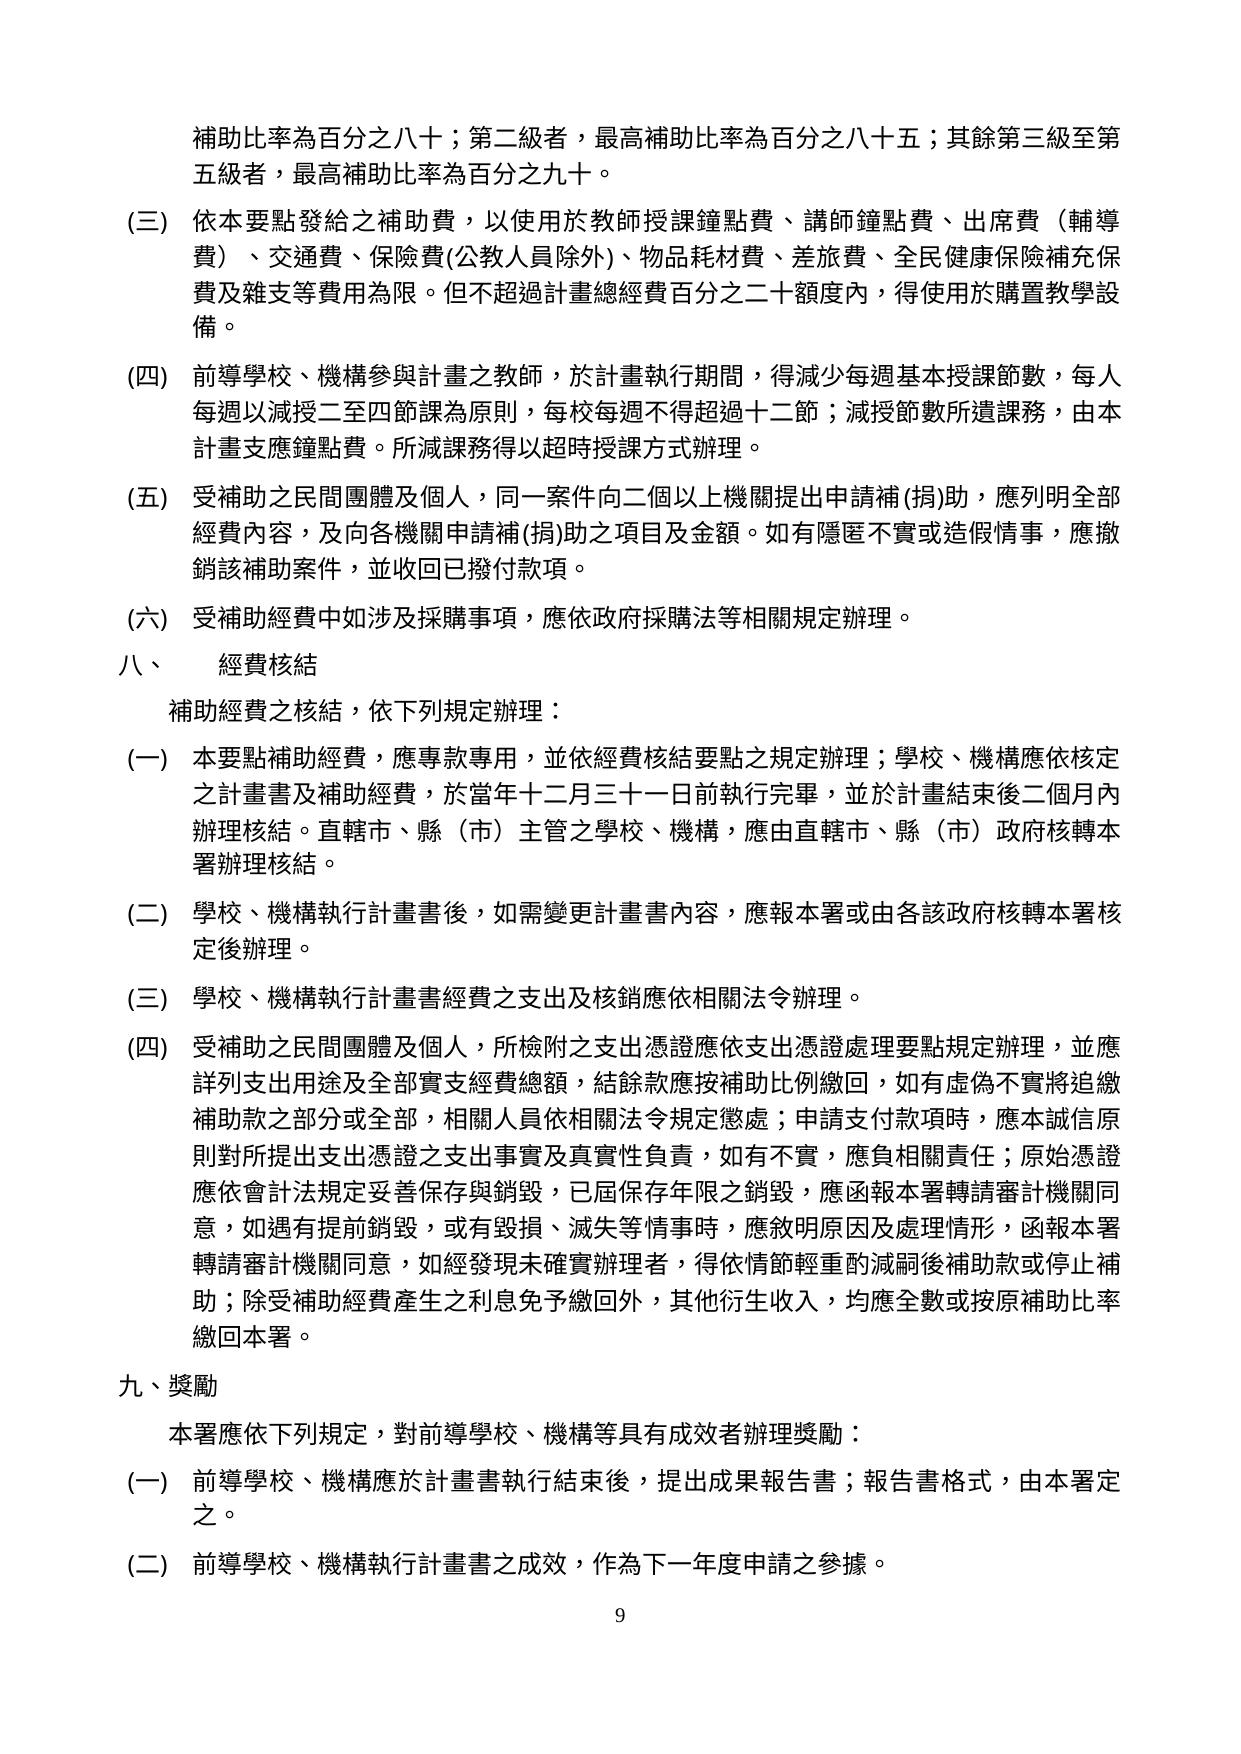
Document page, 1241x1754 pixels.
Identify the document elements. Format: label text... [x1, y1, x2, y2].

text 九、獎勵 [118, 1366, 1122, 1402]
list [127, 118, 1122, 191]
list 前導學校、機構執行計畫書之成效，作為下一年度申請之參據。 [127, 1544, 1122, 1581]
list 經費核結 [118, 647, 1122, 682]
list 依本要點發給之補助費，以使用於教師授課鐘點費、講師鐘點費、出席費（輔導費）、交通費、保險費(公教人員除外)、物品耗材費、差旅費、全民健康保險補充保費及雜支等費用為限。但不超過計畫總經費百分之二十額度內，得使用於購置教學設備。 [127, 203, 1122, 344]
list 受補助之民間團體及個人，同一案件向二個以上機關提出申請補(捐)助，應列明全部經費內容，及向各機關申請補(捐)助之項目及金額。如有隱匿不實或造假情事，應撤銷該補助案件，並收回已撥付款項。 [127, 477, 1122, 586]
text 本署應依下列規定，對前導學校、機構等具有成效者辦理獎勵： [168, 1415, 1122, 1451]
list 前導學校、機構應於計畫書執行結束後，提出成果報告書；報告書格式，由本署定之。 [127, 1464, 1122, 1532]
list 本要點補助經費，應專款專用，並依經費核結要點之規定辦理；學校、機構應依核定之計畫書及補助經費，於當年十二月三十一日前執行完畢，並於計畫結束後二個月內辦理核結。直轄市、縣（市）主管之學校、機構，應由直轄市、縣（市）政府核轉本署辦理核結。 [127, 741, 1122, 881]
list 受補助經費中如涉及採購事項，應依政府採購法等相關規定辦理。 [127, 599, 1122, 635]
list 學校、機構執行計畫書經費之支出及核銷應依相關法令辦理。 [127, 979, 1122, 1015]
list 前導學校、機構參與計畫之教師，於計畫執行期間，得減少每週基本授課節數，每人每週以減授二至四節課為原則，每校每週不得超過十二節；減授節數所遺課務，由本計畫支應鐘點費。所減課務得以超時授課方式辦理。 [127, 356, 1122, 465]
text 補助經費之核結，依下列規定辦理： [168, 694, 1122, 728]
list 學校、機構執行計畫書後，如需變更計畫書內容，應報本署或由各該政府核轉本署核定後辦理。 [127, 894, 1122, 966]
list 受補助之民間團體及個人，所檢附之支出憑證應依支出憑證處理要點規定辦理，並應詳列支出用途及全部實支經費總額，結餘款應按補助比例繳回，如有虛偽不實將追繳補助款之部分或全部，相關人員依相關法令規定懲處；申請支付款項時，應本誠信原則對所提出支出憑證之支出事實及真實性負責，如有不實，應負相關責任；原始憑證應依會計法規定妥善保存與銷毀，已屆保存年限之銷毀，應函報本署轉請審計機關同意，如遇有提前銷毀，或有毀損、滅失等情事時，應敘明原因及處理情形，函報本署轉請審計機關同意，如經發現未確實辦理者，得依情節輕重酌減嗣後補助款或停止補助；除受補助經費產生之利息免予繳回外，其他衍生收入，均應全數或按原補助比率繳回本署。 [127, 1027, 1122, 1354]
